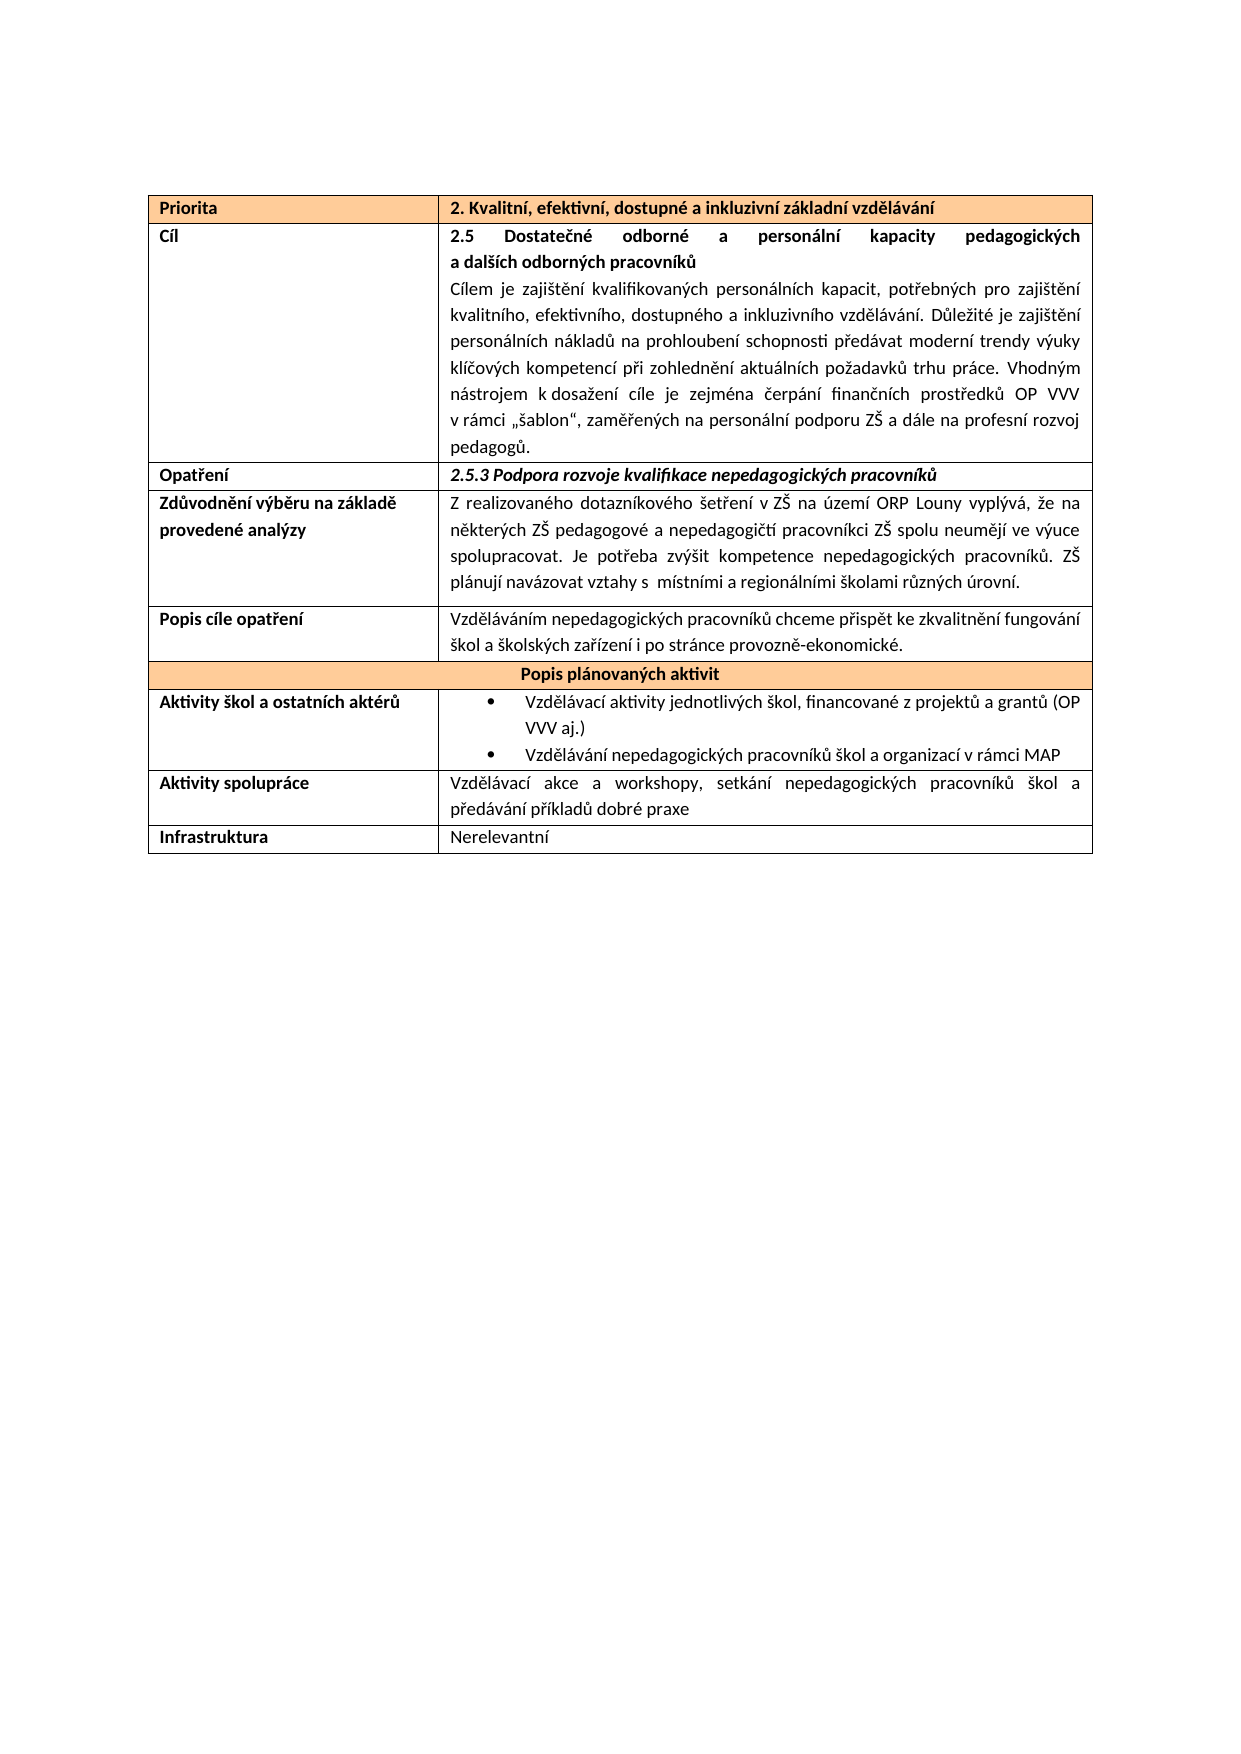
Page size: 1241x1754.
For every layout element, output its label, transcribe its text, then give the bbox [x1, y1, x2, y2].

table_cell 2.5 Dostatečné odborné a personální kapacity pedagogických a dalších odborných pracovníků Cílem je zajištění kvalifikovaných personálních kapacit, potřebných pro zajištění kvalitního, efektivního, dostupného a inkluzivního vzdělávání. Důležité je zajištění personálních nákladů na prohloubení schopnosti předávat moderní trendy výuky klíčových kompetencí při zohlednění aktuálních požadavků trhu práce. Vhodným nástrojem k dosažení cíle je zejména čerpání finančních prostředků OP VVV v rámci „šablon“, zaměřených na personální podporu ZŠ a dále na profesní rozvoj pedagogů. [439, 224, 1092, 462]
table_cell Opatření [149, 463, 438, 490]
table_cell Z realizovaného dotazníkového šetření v ZŠ na území ORP Louny vyplývá, že na některých ZŠ pedagogové a nepedagogičtí pracovníkci ZŠ spolu neumějí ve výuce spolupracovat. Je potřeba zvýšit kompetence nepedagogických pracovníků. ZŠ plánují navázovat vztahy s místními a regionálními školami různých úrovní. [439, 491, 1092, 606]
table_cell Infrastruktura [149, 826, 438, 853]
table_cell Zdůvodnění výběru na základě provedené analýzy [149, 491, 438, 606]
table_cell Nerelevantní [439, 826, 1092, 853]
table_cell Popis cíle opatření [149, 607, 438, 661]
table_cell Vzdělávací akce a workshopy, setkání nepedagogických pracovníků škol a předávání příkladů dobré praxe [439, 771, 1092, 824]
table_cell Popis plánovaných aktivit [149, 662, 1092, 689]
table_header Priorita [149, 196, 438, 223]
table_cell Aktivity spolupráce [149, 771, 438, 824]
table_cell Aktivity škol a ostatních aktérů [149, 690, 438, 770]
table_header 2. Kvalitní, efektivní, dostupné a inkluzivní základní vzdělávání [439, 196, 1092, 223]
table_cell Vzdělávací aktivity jednotlivých škol, financované z projektů a grantů (OP VVV aj.) Vzdělávání nepedagogických pracovníků škol a organizací v rámci MAP [439, 690, 1092, 770]
table_cell 2.5.3 Podpora rozvoje kvalifikace nepedagogických pracovníků [439, 463, 1092, 490]
table_cell Vzděláváním nepedagogických pracovníků chceme přispět ke zkvalitnění fungování škol a školských zařízení i po stránce provozně-ekonomické. [439, 607, 1092, 661]
table_cell Cíl [149, 224, 438, 462]
